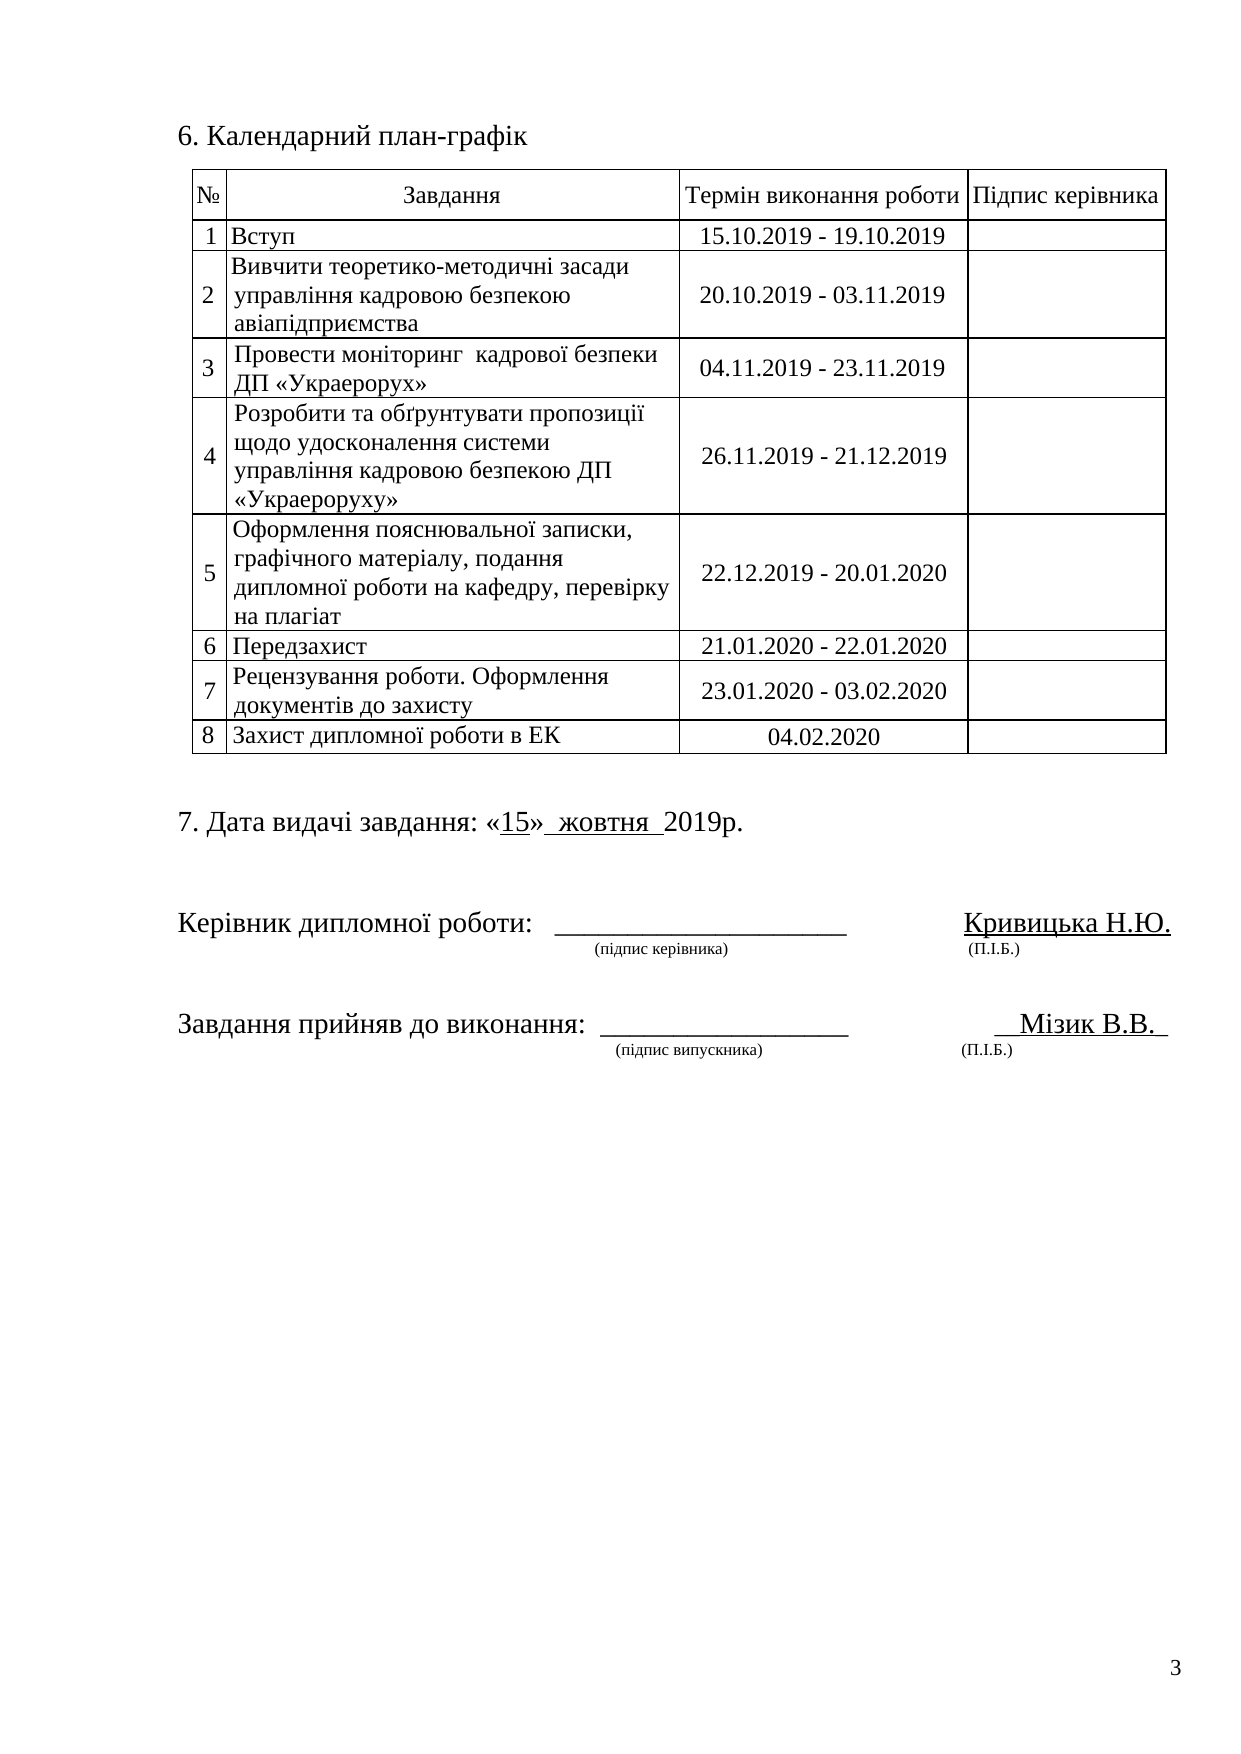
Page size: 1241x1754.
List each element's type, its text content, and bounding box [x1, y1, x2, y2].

table_cell 8 [193, 721, 226, 753]
table_cell [969, 339, 1165, 396]
table_cell Захист дипломної роботи в ЕК [227, 721, 679, 753]
table_cell Передзахист [227, 631, 679, 660]
table_cell Провести моніторинг кадрової безпеки ДП «Украерорух» [227, 339, 679, 396]
table_cell Оформлення пояснювальної записки, графічного матеріалу, подання дипломної роботи на кафедру, перевірку на плагіат [227, 515, 679, 629]
table_cell [969, 721, 1165, 753]
table_cell [969, 398, 1165, 513]
text (підпис випускника) (П.І.Б.) [177, 1039, 1181, 1073]
table_cell [969, 251, 1165, 337]
table_cell [969, 631, 1165, 660]
table_cell 15.10.2019 - 19.10.2019 [680, 221, 967, 249]
table_cell 7 [193, 661, 226, 719]
table_cell 22.12.2019 - 20.01.2020 [680, 515, 967, 629]
table_header № [193, 170, 226, 219]
table_cell Вивчити теоретико-методичні засади управління кадровою безпекою авіапідприємства [227, 251, 679, 337]
table_header Підпис керівника [969, 170, 1165, 219]
text (підпис керівника) (П.І.Б.) [177, 939, 1181, 972]
table_cell 04.02.2020 [680, 721, 967, 753]
table_cell [969, 515, 1165, 629]
table_cell [969, 221, 1165, 249]
text Завдання прийняв до виконання: _________________ __Мізик В.В._ [177, 1006, 1181, 1039]
table_cell 04.11.2019 - 23.11.2019 [680, 339, 967, 396]
table_cell 4 [193, 398, 226, 513]
table_cell Рецензування роботи. Оформлення документів до захисту [227, 661, 679, 719]
table_cell 3 [193, 339, 226, 396]
text Керівник дипломної роботи: ____________________ Кривицька Н.Ю. [177, 905, 1181, 939]
table_cell 23.01.2020 - 03.02.2020 [680, 661, 967, 719]
table_cell 2 [193, 251, 226, 337]
table_header Завдання [227, 170, 679, 219]
table_cell Вступ [227, 221, 679, 249]
table_cell 6 [193, 631, 226, 660]
table_cell 20.10.2019 - 03.11.2019 [680, 251, 967, 337]
table_cell 26.11.2019 - 21.12.2019 [680, 398, 967, 513]
table_cell 5 [193, 515, 226, 629]
table_header Термін виконання роботи [680, 170, 967, 219]
text 6. Календарний план-графік [177, 118, 1181, 152]
table_cell Розробити та обґрунтувати пропозиції щодо удосконалення системи управління кадровою безпекою ДП «Украероруху» [227, 398, 679, 513]
table_cell 21.01.2020 - 22.01.2020 [680, 631, 967, 660]
text 7. Дата видачі завдання: «15» жовтня 2019р. [177, 804, 1181, 838]
table_cell 1 [193, 221, 226, 249]
table_cell [969, 661, 1165, 719]
